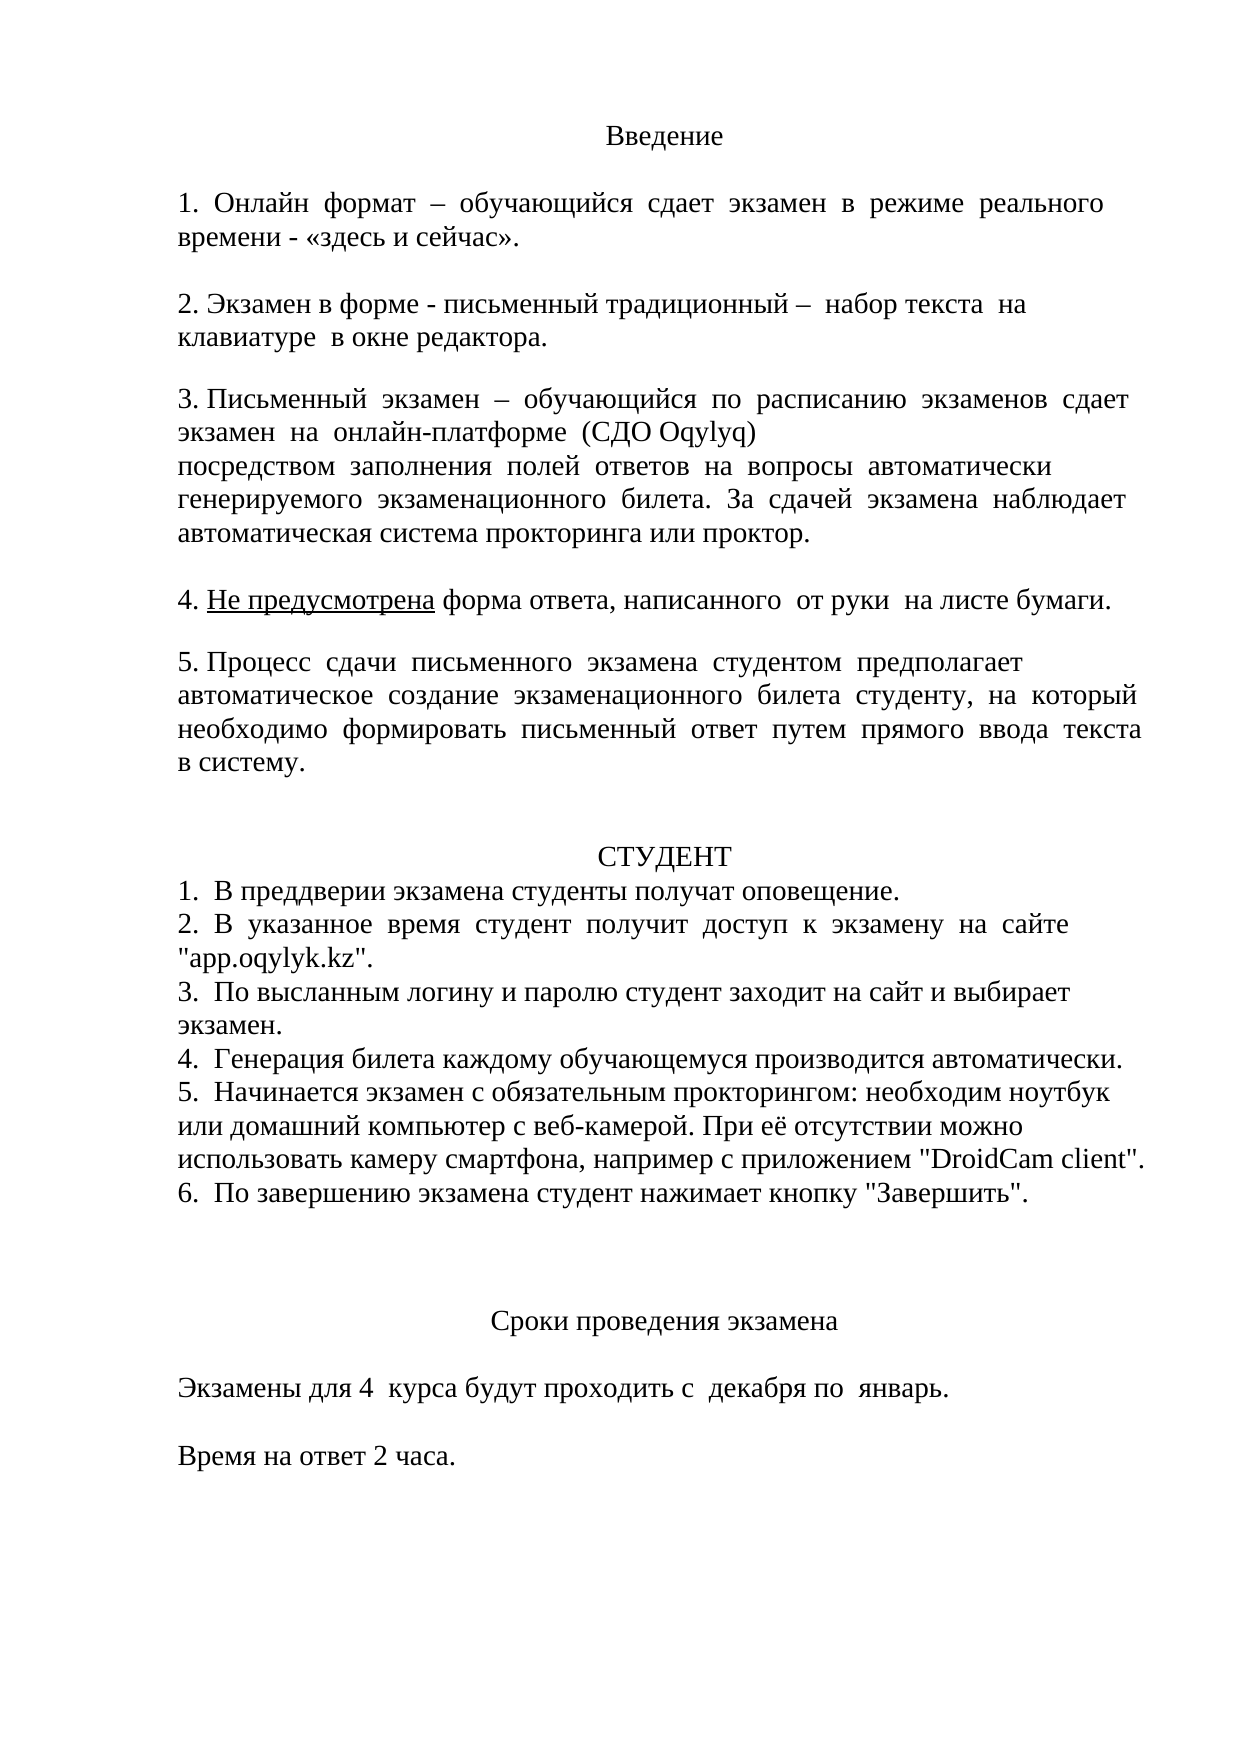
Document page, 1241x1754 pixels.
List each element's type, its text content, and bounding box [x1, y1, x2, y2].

text Экзамены для 4 курса будут проходить с декабря по январь. [177, 1371, 1152, 1404]
text 1. Онлайн формат – обучающийся сдает экзамен в режиме реального [177, 185, 1152, 219]
text 4. Не предусмотрена форма ответа, написанного от руки на листе бумаги. [177, 582, 1152, 644]
text Сроки проведения экзамена [177, 1303, 1152, 1337]
text 6. По завершению экзамена студент нажимает кнопку "Завершить". [177, 1175, 1152, 1236]
text 2. В указанное время студент получит доступ к экзамену на сайте [177, 907, 1152, 940]
text 5. Начинается экзамен с обязательным прокторингом: необходим ноутбук или домашний компьютер с веб-камерой. При её отсутствии можно использовать камеру смартфона, например с приложением "DroidCam client". [177, 1074, 1152, 1175]
text времени - «здесь и сейчас». [177, 219, 1152, 252]
text генерируемого экзаменационного билета. За сдачей экзамена наблюдает [177, 482, 1152, 515]
text автоматическое создание экзаменационного билета студенту, на который [177, 677, 1152, 711]
text 2. Экзамен в форме - письменный традиционный – набор текста на клавиатуре в окне редактора. [177, 286, 1152, 381]
text необходимо формировать письменный ответ путем прямого ввода текста в систему. [177, 711, 1152, 806]
text автоматическая система прокторинга или проктор. [177, 515, 1152, 549]
text 3. По высланным логину и паролю студент заходит на сайт и выбирает экзамен. [177, 974, 1152, 1041]
text экзамен на онлайн-платформе (СДО Oqylyq) [177, 414, 1152, 448]
text Введение [177, 118, 1152, 152]
text Время на ответ 2 часа. [177, 1438, 1152, 1471]
text 1. В преддверии экзамена студенты получат оповещение. [177, 873, 1152, 907]
text 3. Письменный экзамен – обучающийся по расписанию экзаменов сдает [177, 381, 1152, 414]
text "app.oqylyk.kz". [177, 940, 1152, 974]
text посредством заполнения полей ответов на вопросы автоматически [177, 448, 1152, 482]
text 5. Процесс сдачи письменного экзамена студентом предполагает [177, 644, 1152, 677]
text 4. Генерация билета каждому обучающемуся производится автоматически. [177, 1041, 1152, 1074]
text СТУДЕНТ [177, 839, 1152, 873]
